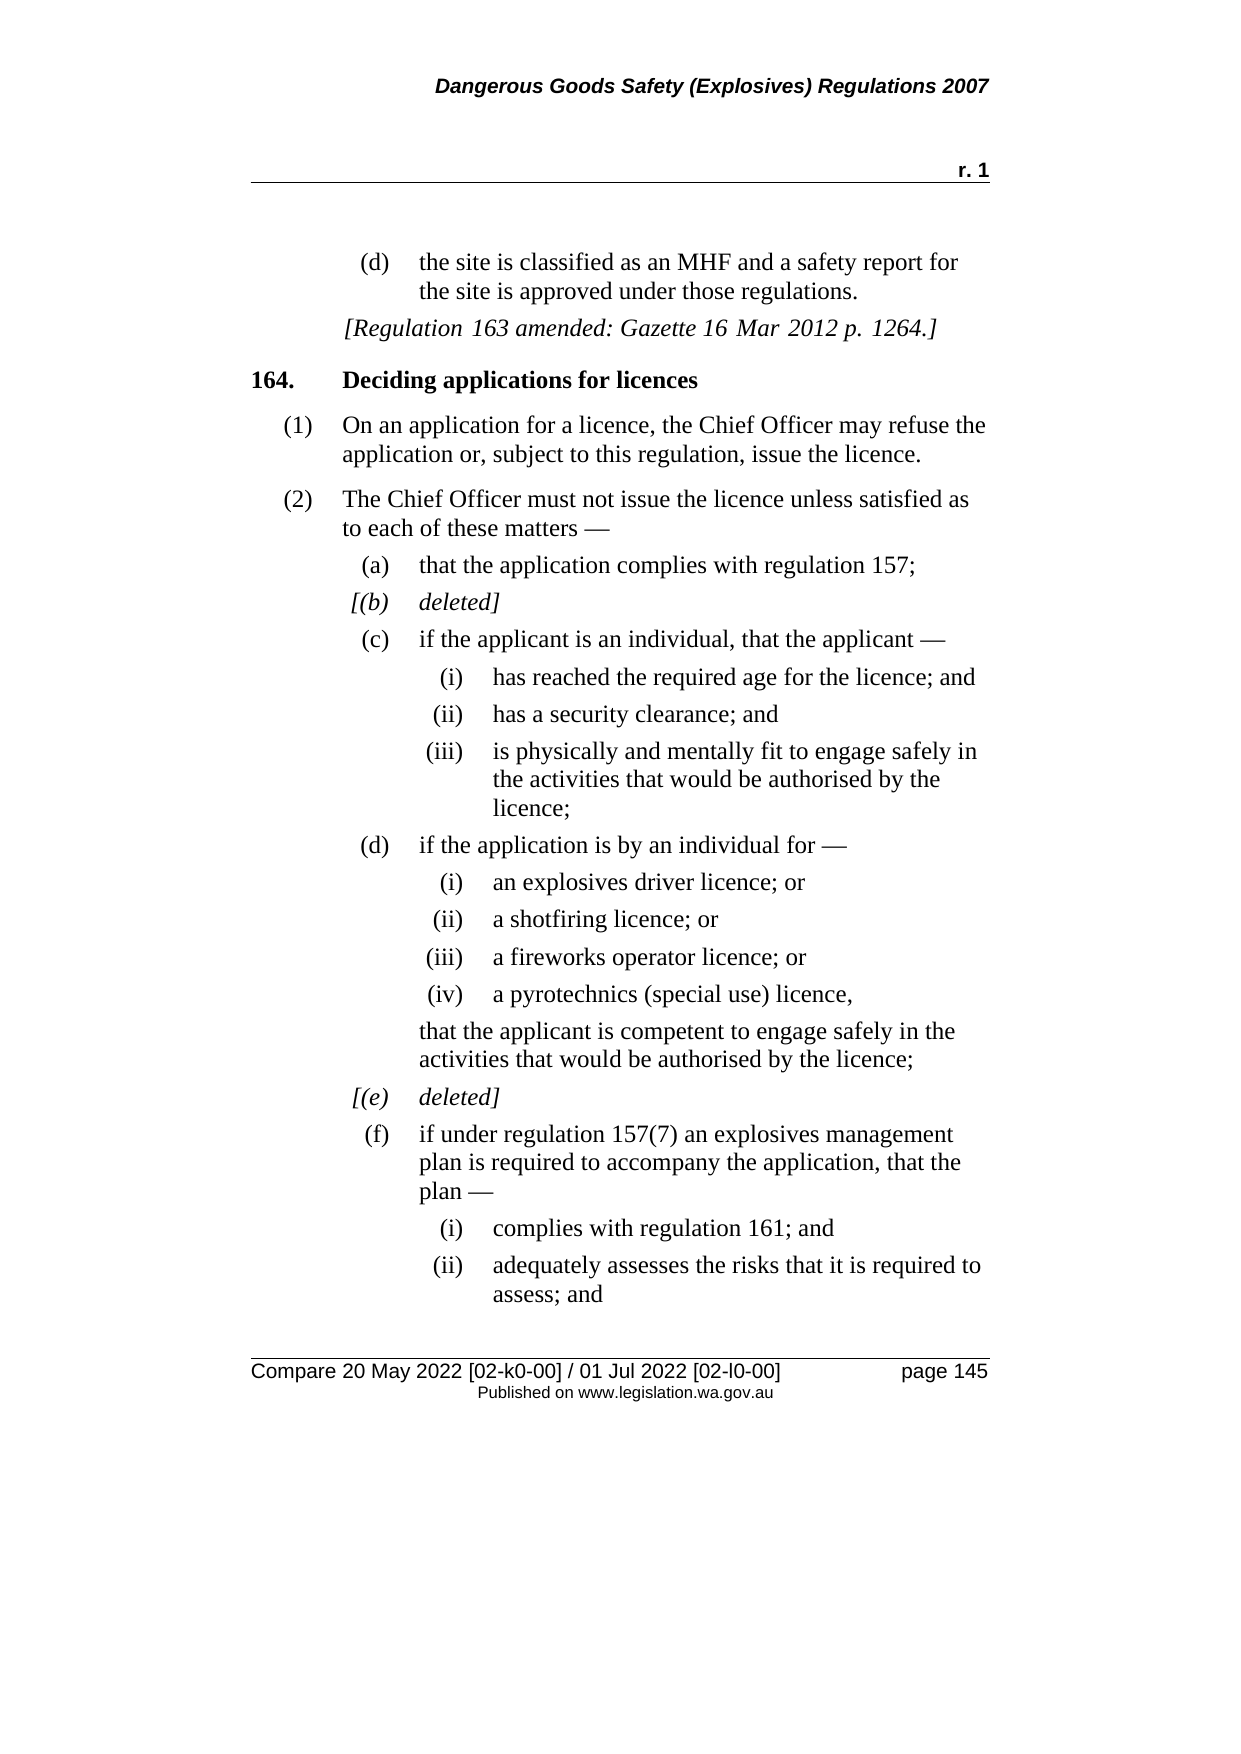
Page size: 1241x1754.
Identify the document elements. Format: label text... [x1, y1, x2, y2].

text (f) if under regulation 157(7) an explosives management plan is required to accompany the application, that the plan — [251, 1119, 990, 1205]
text that the applicant is competent to engage safely in the activities that would be authorised by the licence; [251, 1016, 990, 1073]
text (i) has reached the required age for the licence; and [251, 662, 990, 690]
text (2) The Chief Officer must not issue the licence unless satisfied as to each of these matters — [251, 484, 990, 542]
text (iii) is physically and mentally fit to engage safely in the activities that would be authorised by the licence; [251, 736, 990, 822]
subtitle 164. Deciding applications for licences [251, 365, 990, 394]
text (1) On an application for a licence, the Chief Officer may refuse the application or, subject to this regulation, issue the licence. [251, 410, 990, 468]
text (ii) has a security clearance; and [251, 699, 990, 727]
text (a) that the application complies with regulation 157; [251, 550, 990, 579]
text (d) if the application is by an individual for — [251, 830, 990, 859]
text (d) the site is classified as an MHF and a safety report for the site is approved under those regulations. [251, 247, 990, 305]
text (c) if the applicant is an individual, that the applicant — [251, 624, 990, 653]
text [(e) deleted] [251, 1082, 990, 1110]
text (iv) a pyrotechnics (special use) licence, [251, 979, 990, 1007]
text [(b) deleted] [251, 587, 990, 616]
text (ii) adequately assesses the risks that it is required to assess; and [251, 1250, 990, 1308]
text [Regulation 163 amended: Gazette 16 Mar 2012 p. 1264.] [251, 313, 990, 342]
text (i) complies with regulation 161; and [251, 1213, 990, 1242]
text (iii) a fireworks operator licence; or [251, 942, 990, 970]
text (i) an explosives driver licence; or [251, 867, 990, 896]
text (ii) a shotfiring licence; or [251, 904, 990, 933]
